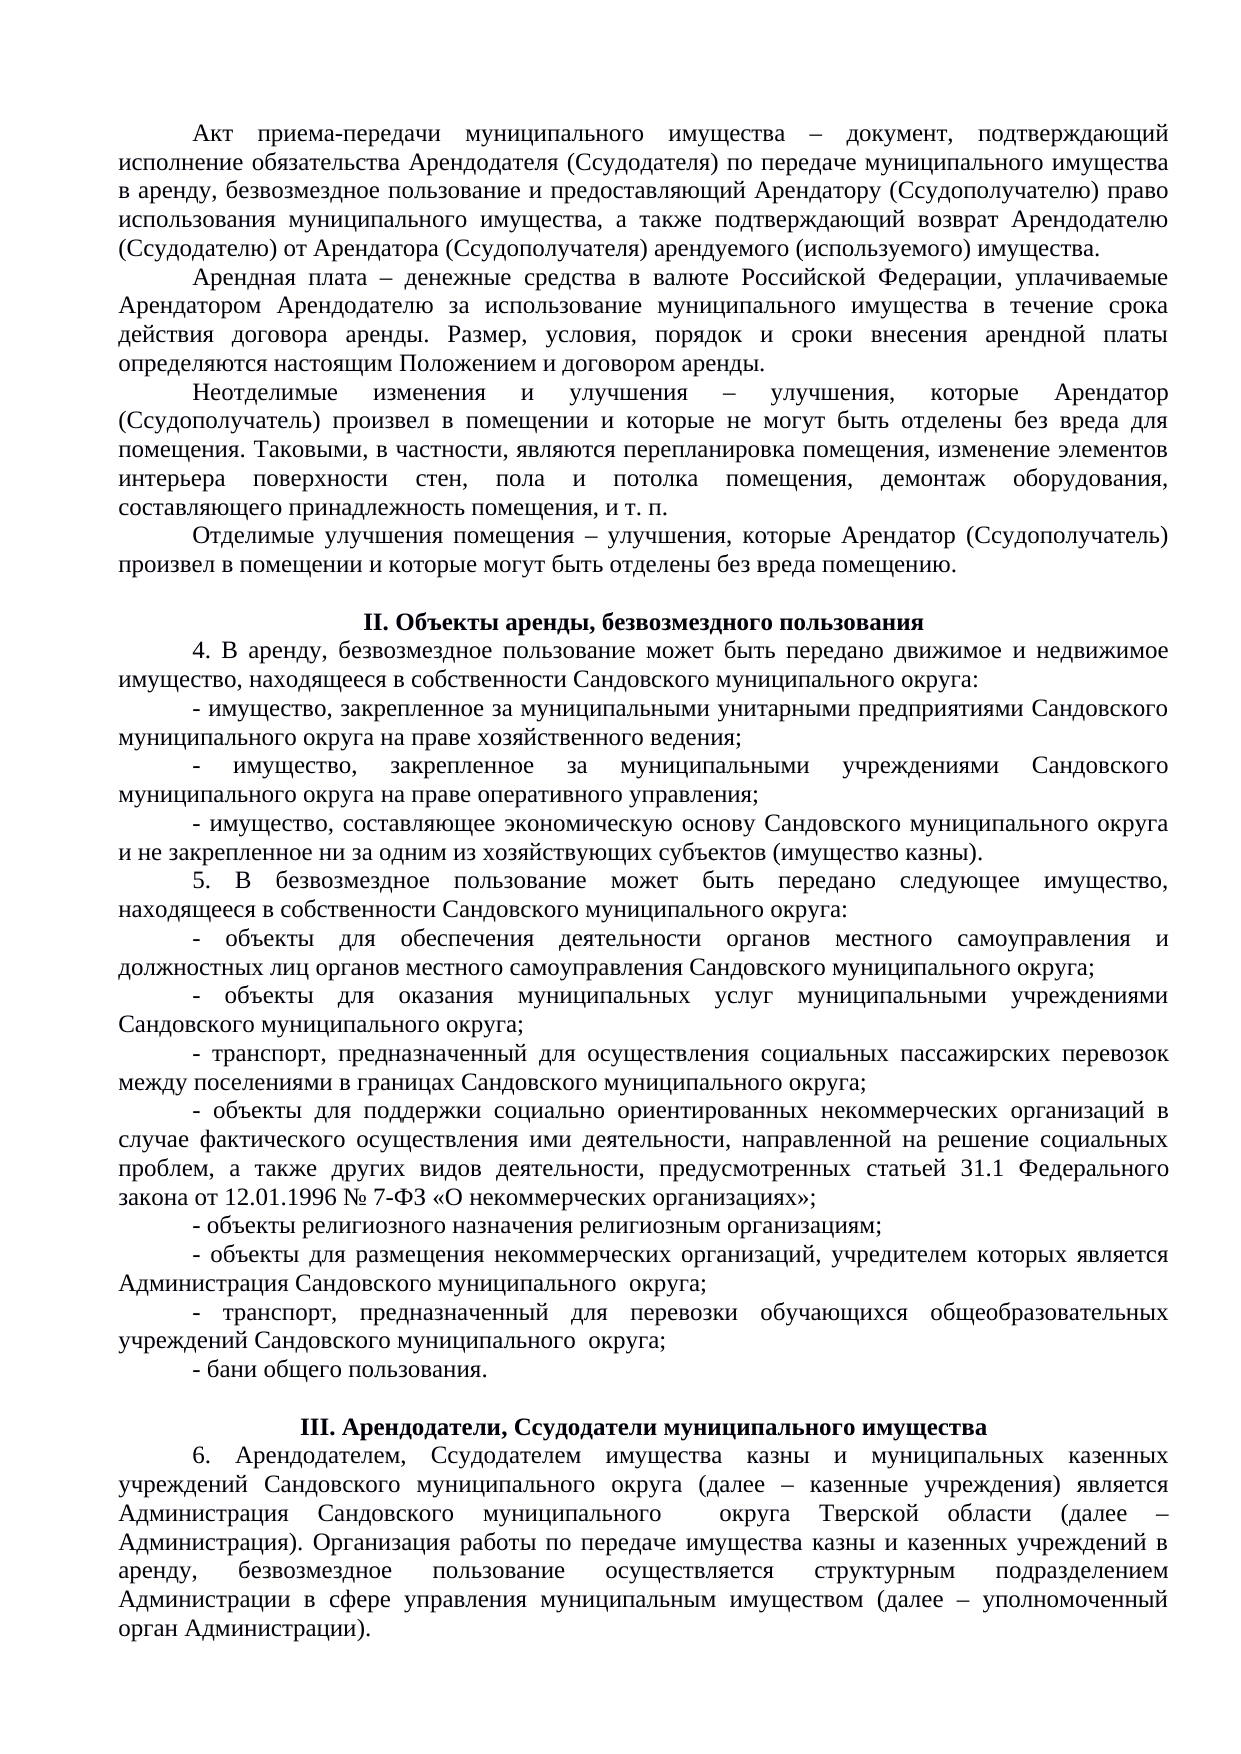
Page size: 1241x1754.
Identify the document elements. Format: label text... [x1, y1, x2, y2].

text - имущество, закрепленное за муниципальными унитарными предприятиями Сандовского муниципального округа на праве хозяйственного ведения; [118, 693, 1169, 751]
text - объекты для поддержки социально ориентированных некоммерческих организаций в случае фактического осуществления ими деятельности, направленной на решение социальных проблем, а также других видов деятельности, предусмотренных статьей 31.1 Федерального закона от 12.01.1996 № 7-ФЗ «О некоммерческих организациях»; [118, 1096, 1169, 1211]
text Отделимые улучшения помещения – улучшения, которые Арендатор (Ссудополучатель) произвел в помещении и которые могут быть отделены без вреда помещению. [118, 521, 1169, 578]
text - объекты для размещения некоммерческих организаций, учредителем которых является Администрация Сандовского муниципального округа; [118, 1239, 1169, 1297]
subtitle II. Объекты аренды, безвозмездного пользования [118, 607, 1169, 636]
text - имущество, составляющее экономическую основу Сандовского муниципального округа и не закрепленное ни за одним из хозяйствующих субъектов (имущество казны). [118, 808, 1169, 866]
text - имущество, закрепленное за муниципальными учреждениями Сандовского муниципального округа на праве оперативного управления; [118, 751, 1169, 808]
text - объекты религиозного назначения религиозным организациям; [118, 1211, 1169, 1239]
text Неотделимые изменения и улучшения – улучшения, которые Арендатор (Ссудополучатель) произвел в помещении и которые не могут быть отделены без вреда для помещения. Таковыми, в частности, являются перепланировка помещения, изменение элементов интерьера поверхности стен, пола и потолка помещения, демонтаж оборудования, составляющего принадлежность помещения, и т. п. [118, 377, 1169, 521]
text 6. Арендодателем, Ссудодателем имущества казны и муниципальных казенных учреждений Сандовского муниципального округа (далее – казенные учреждения) является Администрация Сандовского муниципального округа Тверской области (далее – Администрация). Организация работы по передаче имущества казны и казенных учреждений в аренду, безвозмездное пользование осуществляется структурным подразделением Администрации в сфере управления муниципальным имуществом (далее – уполномоченный орган Администрации). [118, 1441, 1169, 1642]
text 4. В аренду, безвозмездное пользование может быть передано движимое и недвижимое имущество, находящееся в собственности Сандовского муниципального округа: [118, 636, 1169, 693]
text - транспорт, предназначенный для перевозки обучающихся общеобразовательных учреждений Сандовского муниципального округа; [118, 1297, 1169, 1354]
text Арендная плата – денежные средства в валюте Российской Федерации, уплачиваемые Арендатором Арендодателю за использование муниципального имущества в течение срока действия договора аренды. Размер, условия, порядок и сроки внесения арендной платы определяются настоящим Положением и договором аренды. [118, 262, 1169, 377]
text - объекты для обеспечения деятельности органов местного самоуправления и должностных лиц органов местного самоуправления Сандовского муниципального округа; [118, 923, 1169, 981]
text - транспорт, предназначенный для осуществления социальных пассажирских перевозок между поселениями в границах Сандовского муниципального округа; [118, 1038, 1169, 1096]
subtitle III. Арендодатели, Ссудодатели муниципального имущества [118, 1412, 1169, 1441]
text - объекты для оказания муниципальных услуг муниципальными учреждениями Сандовского муниципального округа; [118, 981, 1169, 1038]
text - бани общего пользования. [118, 1354, 1169, 1383]
text 5. В безвозмездное пользование может быть передано следующее имущество, находящееся в собственности Сандовского муниципального округа: [118, 866, 1169, 923]
text Акт приема-передачи муниципального имущества – документ, подтверждающий исполнение обязательства Арендодателя (Ссудодателя) по передаче муниципального имущества в аренду, безвозмездное пользование и предоставляющий Арендатору (Ссудополучателю) право использования муниципального имущества, а также подтверждающий возврат Арендодателю (Ссудодателю) от Арендатора (Ссудополучателя) арендуемого (используемого) имущества. [118, 118, 1169, 262]
